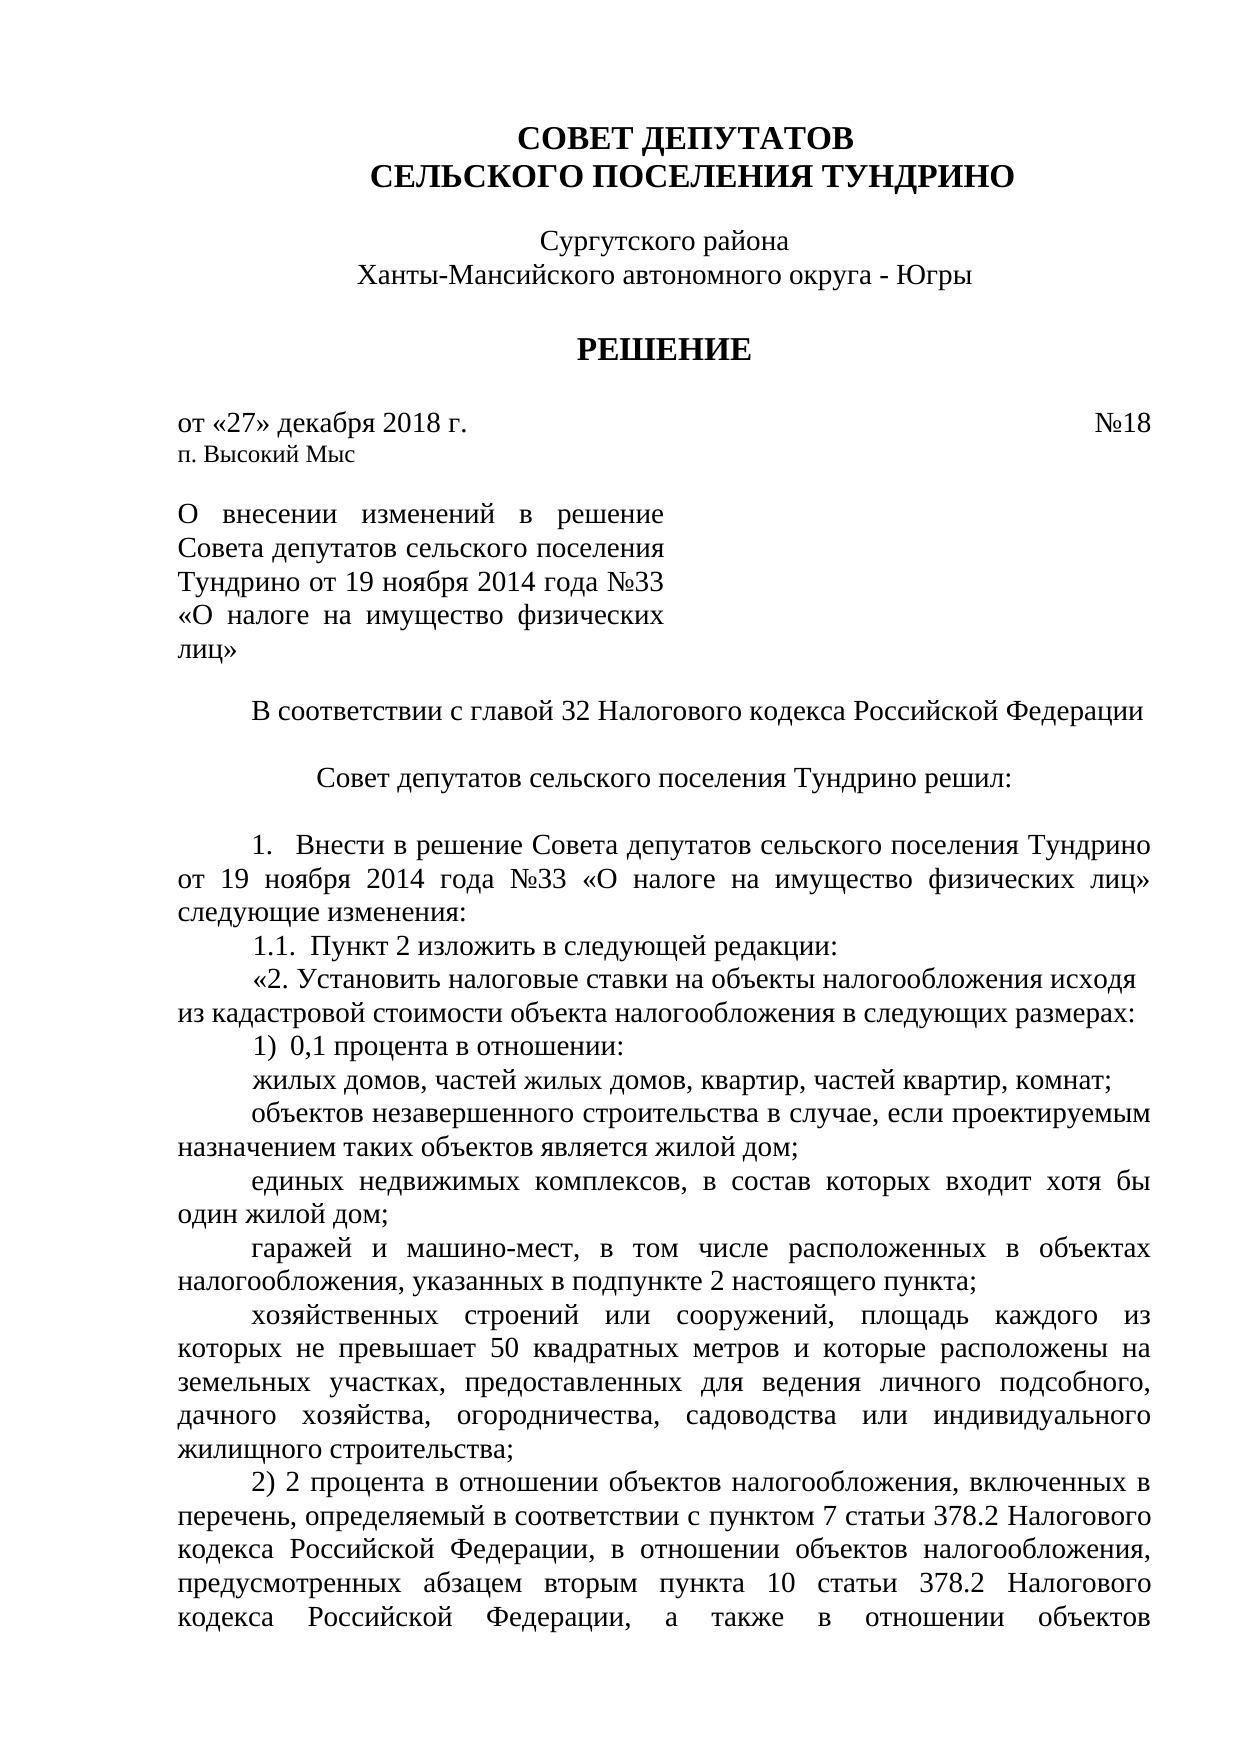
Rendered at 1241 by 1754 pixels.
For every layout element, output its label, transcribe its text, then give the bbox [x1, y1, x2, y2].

text РЕШЕНИЕ [177, 329, 1152, 367]
text О внесении изменений в решение Совета депутатов сельского поселения Тундрино от 19 ноября 2014 года №33 «О налоге на имущество физических лиц» [177, 497, 664, 664]
list 0,1 процента в отношении: [252, 1028, 1152, 1062]
text гаражей и машино-мест, в том числе расположенных в объектах налогообложения, указанных в подпункте 2 настоящего пункта; [177, 1230, 1152, 1297]
text п. Высокий Мыс [177, 439, 1152, 468]
text Сургутского района [177, 223, 1152, 257]
list Внести в решение Совета депутатов сельского поселения Тундрино от 19 ноября 2014 года №33 «О налоге на имущество физических лиц» следующие изменения: [177, 827, 1152, 928]
text В соответствии с главой 32 Налогового кодекса Российской Федерации [177, 693, 1152, 727]
text СЕЛЬСКОГО ПОСЕЛЕНИЯ ТУНДРИНО [236, 156, 1152, 195]
text СОВЕТ ДЕПУТАТОВ [472, 118, 1152, 156]
text Совет депутатов сельского поселения Тундрино решил: [177, 760, 1152, 794]
list Пункт 2 изложить в следующей редакции: [252, 928, 1152, 961]
text жилых домов, частей жилых домов, квартир, частей квартир, комнат; [252, 1062, 1152, 1096]
text «2. Установить налоговые ставки на объекты налогообложения исходя из кадастровой стоимости объекта налогообложения в следующих размерах: [177, 961, 1152, 1028]
text Ханты-Мансийского автономного округа - Югры [177, 257, 1152, 291]
text объектов незавершенного строительства в случае, если проектируемым назначением таких объектов является жилой дом; [177, 1096, 1152, 1163]
text от «27» декабря 2018 г. №18 [177, 406, 1152, 439]
text единых недвижимых комплексов, в состав которых входит хотя бы один жилой дом; [177, 1163, 1152, 1230]
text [177, 1464, 1152, 1632]
text хозяйственных строений или сооружений, площадь каждого из которых не превышает 50 квадратных метров и которые расположены на земельных участках, предоставленных для ведения личного подсобного, дачного хозяйства, огородничества, садоводства или индивидуального жилищного строительства; [177, 1297, 1152, 1464]
